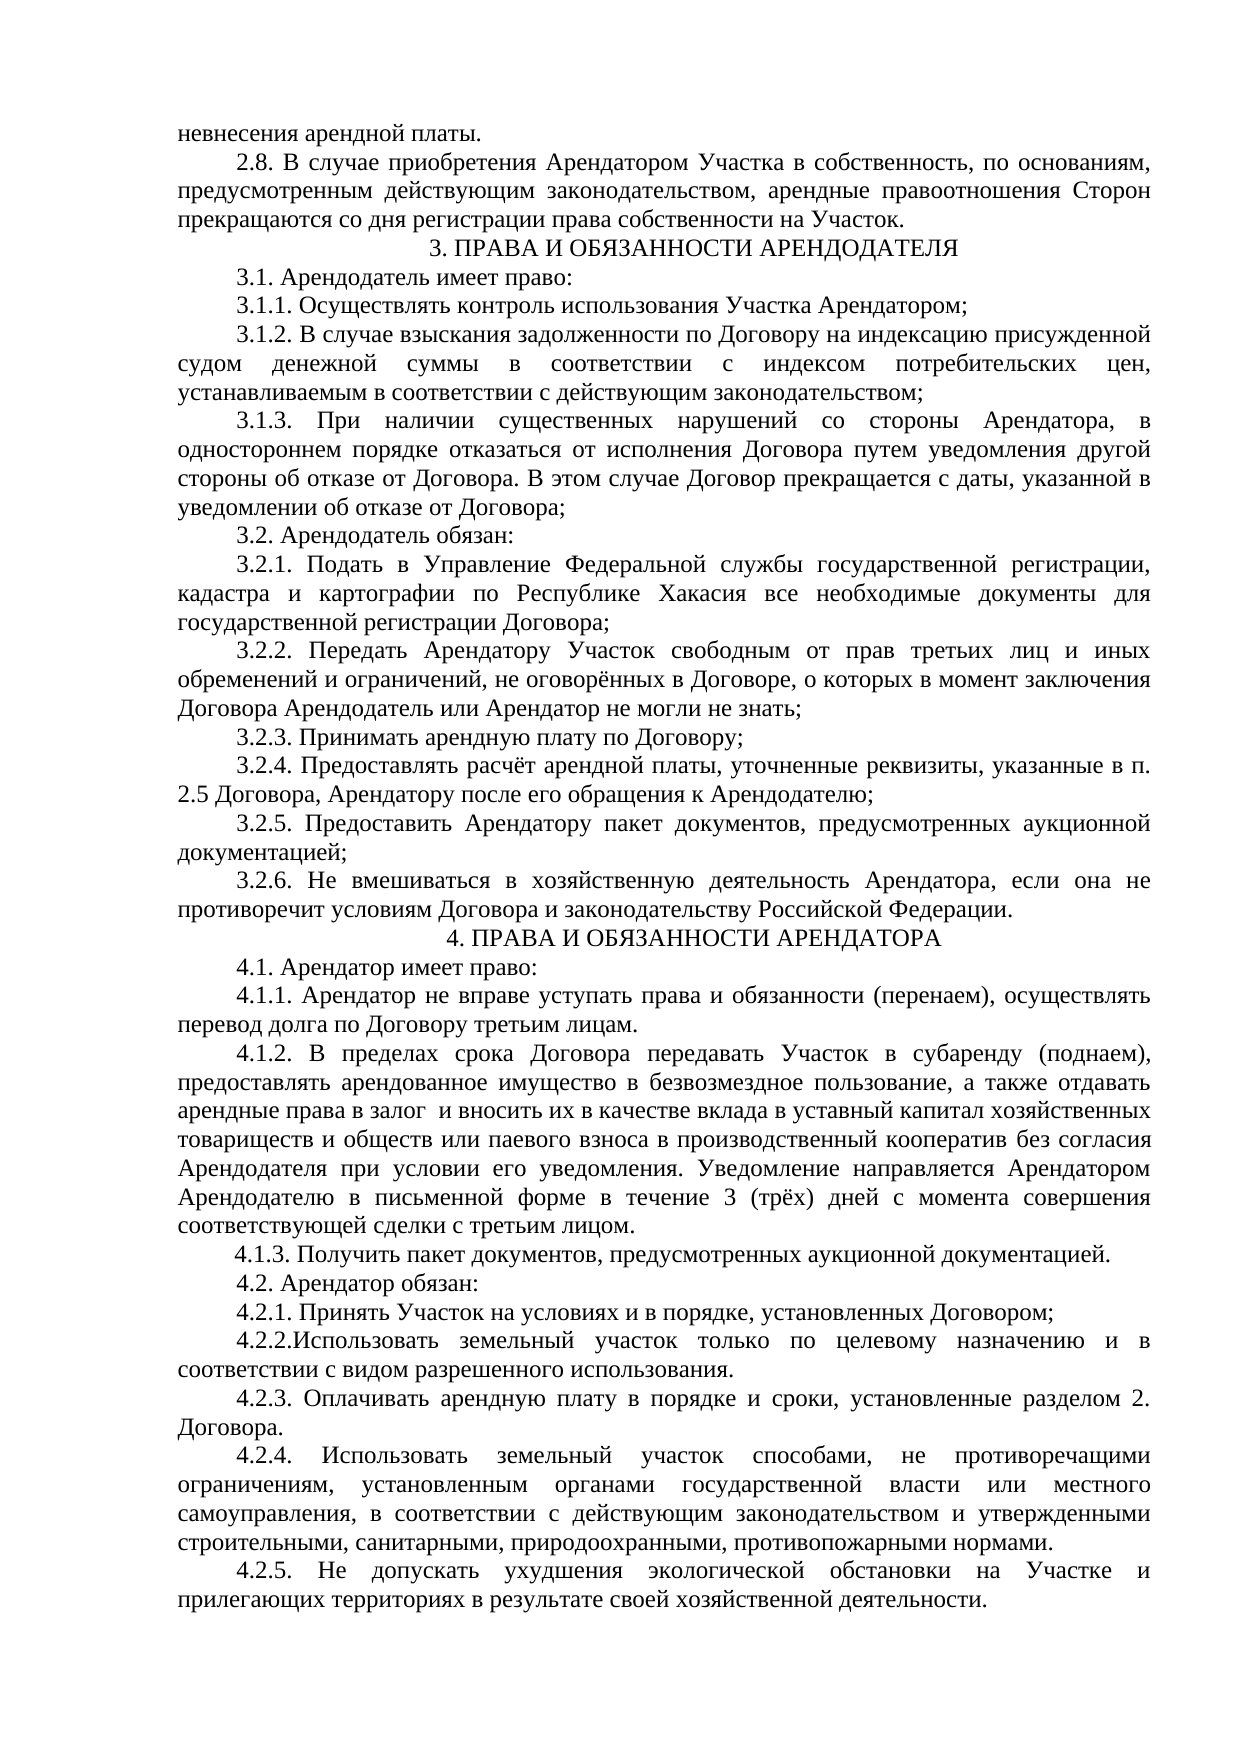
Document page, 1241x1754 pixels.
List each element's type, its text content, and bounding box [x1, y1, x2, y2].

text 4.1.3. Получить пакет документов, предусмотренных аукционной документацией. [177, 1239, 1152, 1268]
text 3.2. Арендодатель обязан: [177, 521, 1152, 549]
text 4.2.4. Использовать земельный участок способами, не противоречащими ограничениям, установленным органами государственной власти или местного самоуправления, в соответствии с действующим законодательством и утвержденными строительными, санитарными, природоохранными, противопожарными нормами. [177, 1441, 1152, 1556]
text 4.2.3. Оплачивать арендную плату в порядке и сроки, установленные разделом 2. Договора. [177, 1383, 1152, 1441]
text 3.2.5. Предоставить Арендатору пакет документов, предусмотренных аукционной документацией; [177, 808, 1152, 866]
text 4.2.5. Не допускать ухудшения экологической обстановки на Участке и прилегающих территориях в результате своей хозяйственной деятельности. [177, 1556, 1152, 1613]
text 3.2.3. Принимать арендную плату по Договору; [177, 722, 1152, 751]
text 3.1.3. При наличии существенных нарушений со стороны Арендатора, в одностороннем порядке отказаться от исполнения Договора путем уведомления другой стороны об отказе от Договора. В этом случае Договор прекращается с даты, указанной в уведомлении об отказе от Договора; [177, 406, 1152, 521]
text 3.2.6. Не вмешиваться в хозяйственную деятельность Арендатора, если она не противоречит условиям Договора и законодательству Российской Федерации. [177, 866, 1152, 923]
text 4.1.2. В пределах срока Договора передавать Участок в субаренду (поднаем), предоставлять арендованное имущество в безвозмездное пользование, а также отдавать арендные права в залог и вносить их в качестве вклада в уставный капитал хозяйственных товариществ и обществ или паевого взноса в производственный кооператив без согласия Арендодателя при условии его уведомления. Уведомление направляется Арендатором Арендодателю в письменной форме в течение 3 (трёх) дней с момента совершения соответствующей сделки с третьим лицом. [177, 1038, 1152, 1239]
text 3.1.1. Осуществлять контроль использования Участка Арендатором; [177, 291, 1152, 319]
text 4.2.2.Использовать земельный участок только по целевому назначению и в соответствии с видом разрешенного использования. [177, 1326, 1152, 1383]
text 3.1. Арендодатель имеет право: [177, 262, 1152, 291]
text 4. ПРАВА И ОБЯЗАННОСТИ АРЕНДАТОРА [177, 923, 1152, 952]
text 2.8. В случае приобретения Арендатором Участка в собственность, по основаниям, предусмотренным действующим законодательством, арендные правоотношения Сторон прекращаются со дня регистрации права собственности на Участок. [177, 147, 1152, 233]
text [177, 118, 1152, 147]
text 3.2.1. Подать в Управление Федеральной службы государственной регистрации, кадастра и картографии по Республике Хакасия все необходимые документы для государственной регистрации Договора; [177, 549, 1152, 636]
text 3.1.2. В случае взыскания задолженности по Договору на индексацию присужденной судом денежной суммы в соответствии с индексом потребительских цен, устанавливаемым в соответствии с действующим законодательством; [177, 319, 1152, 406]
text 4.1.1. Арендатор не вправе уступать права и обязанности (перенаем), осуществлять перевод долга по Договору третьим лицам. [177, 981, 1152, 1038]
text 3.2.4. Предоставлять расчёт арендной платы, уточненные реквизиты, указанные в п. 2.5 Договора, Арендатору после его обращения к Арендодателю; [177, 751, 1152, 808]
text 4.1. Арендатор имеет право: [177, 952, 1152, 981]
text 4.2.1. Принять Участок на условиях и в порядке, установленных Договором; [177, 1297, 1152, 1326]
text 4.2. Арендатор обязан: [177, 1268, 1152, 1297]
text 3. ПРАВА И ОБЯЗАННОСТИ АРЕНДОДАТЕЛЯ [177, 233, 1152, 262]
text 3.2.2. Передать Арендатору Участок свободным от прав третьих лиц и иных обременений и ограничений, не оговорённых в Договоре, о которых в момент заключения Договора Арендодатель или Арендатор не могли не знать; [177, 636, 1152, 722]
